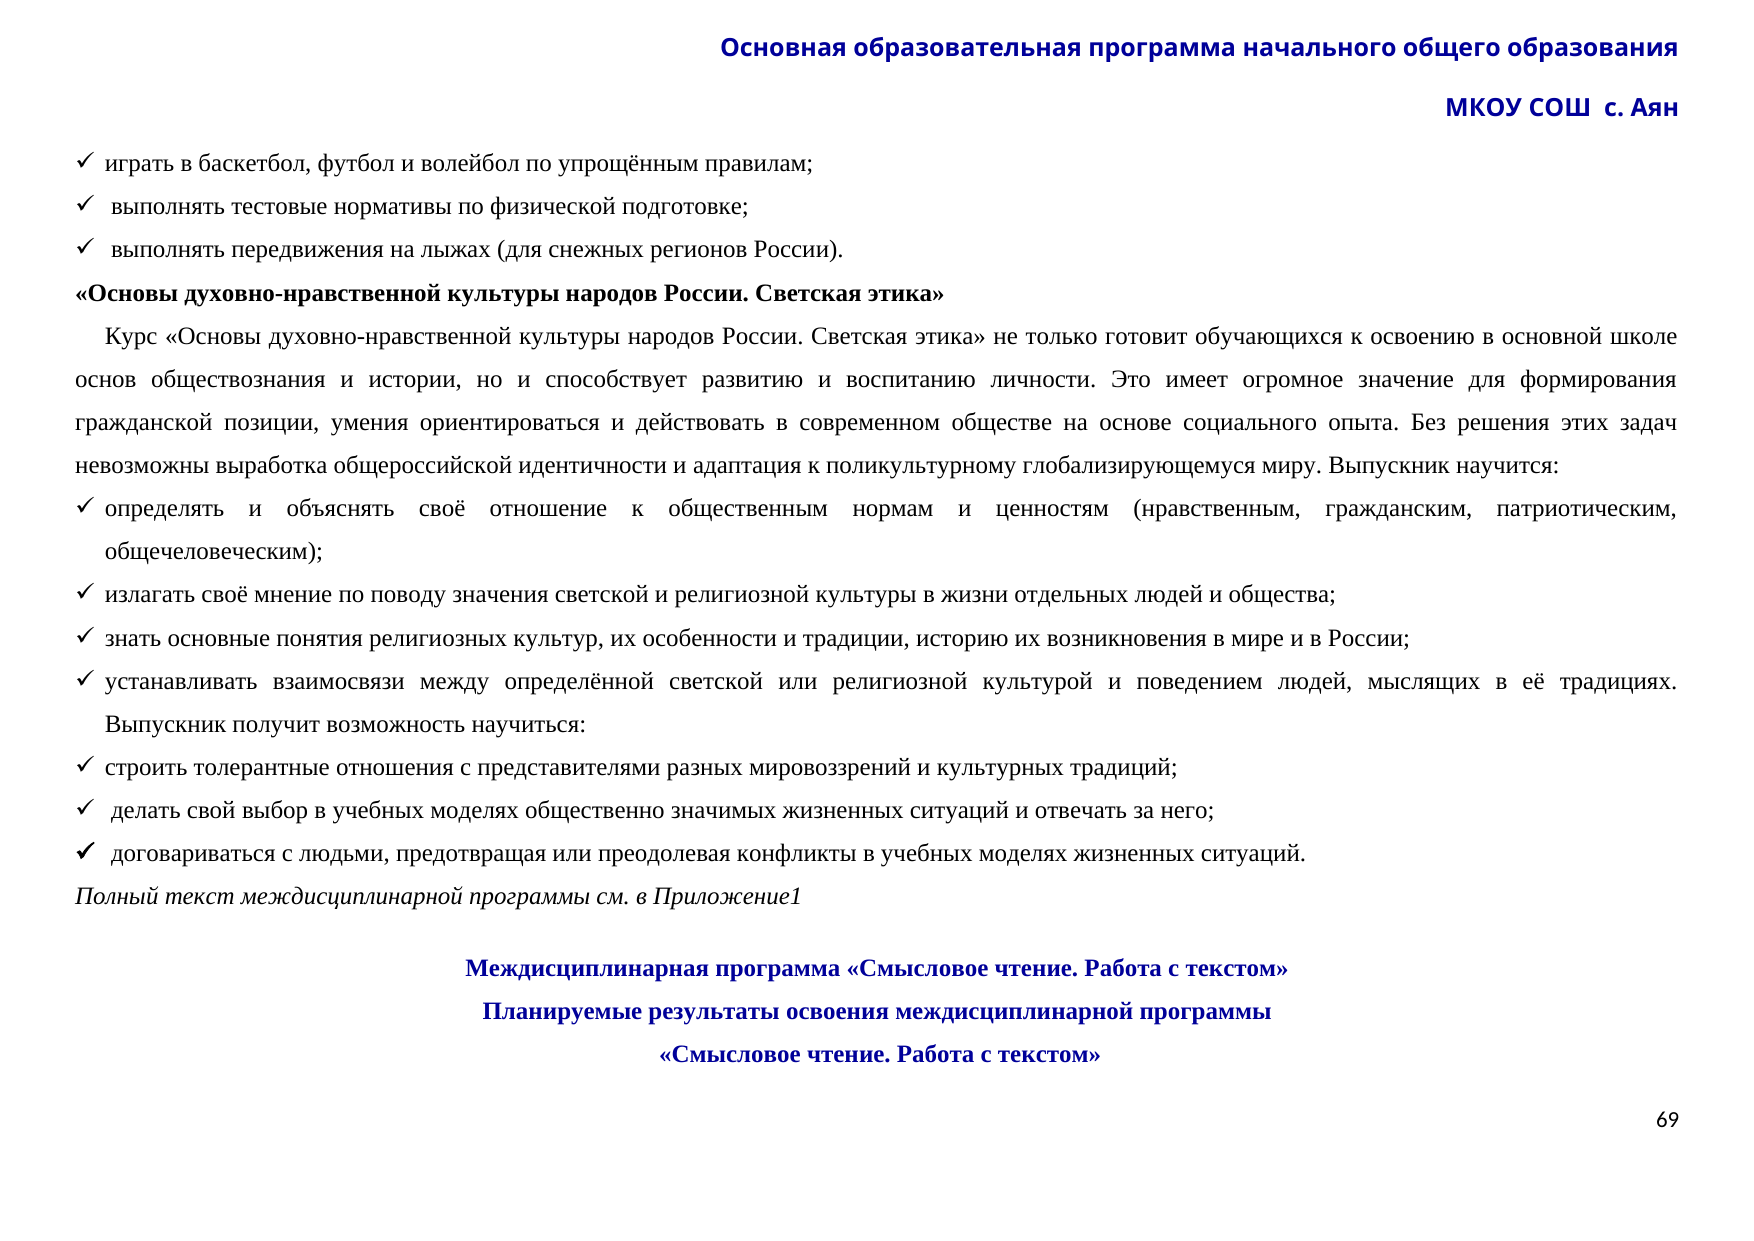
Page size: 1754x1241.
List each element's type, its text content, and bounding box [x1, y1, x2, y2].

text «Смысловое чтение. Работа с текстом» [75, 1039, 1679, 1068]
list знать основные понятия религиозных культур, их особенности и традиции, историю их возникновения в мире и в России; [75, 623, 1679, 651]
list договариваться с людьми, предотвращая или преодолевая конфликты в учебных моделях жизненных ситуаций. [75, 838, 1679, 867]
list определять и объяснять своё отношение к общественным нормам и ценностям (нравственным, гражданским, патриотическим, общечеловеческим); [75, 493, 1679, 565]
list делать свой выбор в учебных моделях общественно значимых жизненных ситуаций и отвечать за него; [75, 795, 1679, 824]
list строить толерантные отношения с представителями разных мировоззрений и культурных традиций; [75, 752, 1679, 781]
list излагать своё мнение по поводу значения светской и религиозной культуры в жизни отдельных людей и общества; [75, 579, 1679, 608]
list играть в баскетбол, футбол и волейбол по упрощённым правилам; [75, 148, 1679, 177]
text Курс «Основы духовно-нравственной культуры народов России. Светская этика» не только готовит обучающихся к освоению в основной школе основ обществознания и истории, но и способствует развитию и воспитанию личности. Это имеет огромное значение для формирования гражданской позиции, умения ориентироваться и действовать в современном обществе на основе социального опыта. Без решения этих задач невозможны выработка общероссийской идентичности и адаптация к поликультурному глобализирующемуся миру. Выпускник научится: [75, 321, 1679, 479]
text Междисциплинарная программа «Смысловое чтение. Работа с текстом» [75, 953, 1679, 982]
text Полный текст междисциплинарной программы см. в Приложение1 [75, 881, 1679, 910]
list выполнять тестовые нормативы по физической подготовке; [75, 191, 1679, 220]
text «Основы духовно-нравственной культуры народов России. Светская этика» [75, 278, 1679, 306]
list выполнять передвижения на лыжах (для снежных регионов России). [75, 234, 1679, 263]
list устанавливать взаимосвязи между определённой светской или религиозной культурой и поведением людей, мыслящих в её традициях. Выпускник получит возможность научиться: [75, 666, 1679, 738]
text Планируемые результаты освоения междисциплинарной программы [75, 996, 1679, 1025]
